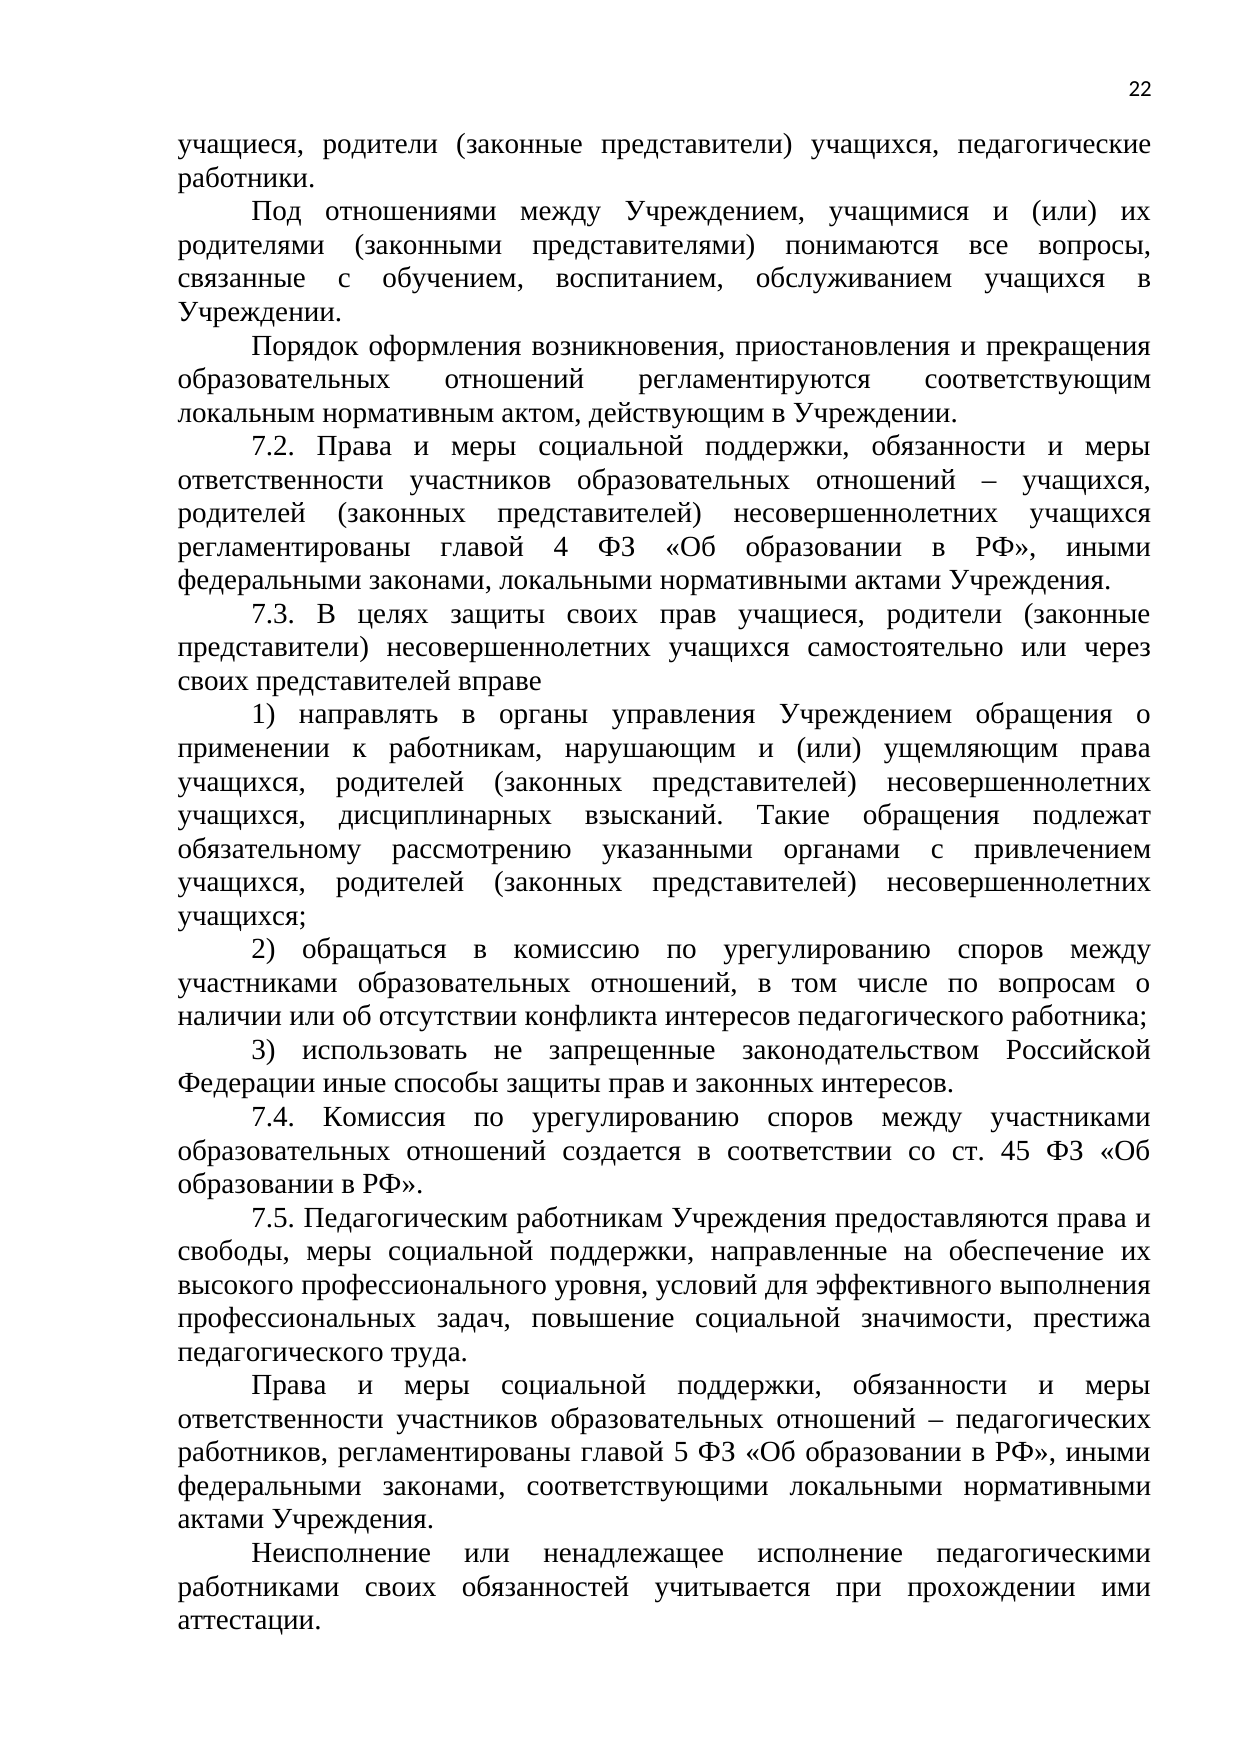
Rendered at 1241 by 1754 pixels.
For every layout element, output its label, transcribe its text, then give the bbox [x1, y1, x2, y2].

text Порядок оформления возникновения, приостановления и прекращения образовательных отношений регламентируются соответствующим локальным нормативным актом, действующим в Учреждении. [177, 328, 1152, 428]
text Под отношениями между Учреждением, учащимися и (или) их родителями (законными представителями) понимаются все вопросы, связанные с обучением, воспитанием, обслуживанием учащихся в Учреждении. [177, 193, 1152, 328]
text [177, 126, 1152, 193]
text 7.2. Права и меры социальной поддержки, обязанности и меры ответственности участников образовательных отношений – учащихся, родителей (законных представителей) несовершеннолетних учащихся регламентированы главой 4 ФЗ «Об образовании в РФ», иными федеральными законами, локальными нормативными актами Учреждения. [177, 428, 1152, 596]
text 2) обращаться в комиссию по урегулированию споров между участниками образовательных отношений, в том числе по вопросам о наличии или об отсутствии конфликта интересов педагогического работника; [177, 931, 1152, 1032]
text 7.4. Комиссия по урегулированию споров между участниками образовательных отношений создается в соответствии со ст. 45 ФЗ «Об образовании в РФ». [177, 1099, 1152, 1200]
text 7.5. Педагогическим работникам Учреждения предоставляются права и свободы, меры социальной поддержки, направленные на обеспечение их высокого профессионального уровня, условий для эффективного выполнения профессиональных задач, повышение социальной значимости, престижа педагогического труда. [177, 1200, 1152, 1367]
text 1) направлять в органы управления Учреждением обращения о применении к работникам, нарушающим и (или) ущемляющим права учащихся, родителей (законных представителей) несовершеннолетних учащихся, дисциплинарных взысканий. Такие обращения подлежат обязательному рассмотрению указанными органами с привлечением учащихся, родителей (законных представителей) несовершеннолетних учащихся; [177, 697, 1152, 931]
text 3) использовать не запрещенные законодательством Российской Федерации иные способы защиты прав и законных интересов. [177, 1032, 1152, 1099]
text Права и меры социальной поддержки, обязанности и меры ответственности участников образовательных отношений – педагогических работников, регламентированы главой 5 ФЗ «Об образовании в РФ», иными федеральными законами, соответствующими локальными нормативными актами Учреждения. [177, 1367, 1152, 1535]
text 7.3. В целях защиты своих прав учащиеся, родители (законные представители) несовершеннолетних учащихся самостоятельно или через своих представителей вправе [177, 596, 1152, 697]
text Неисполнение или ненадлежащее исполнение педагогическими работниками своих обязанностей учитывается при прохождении ими аттестации. [177, 1535, 1152, 1636]
